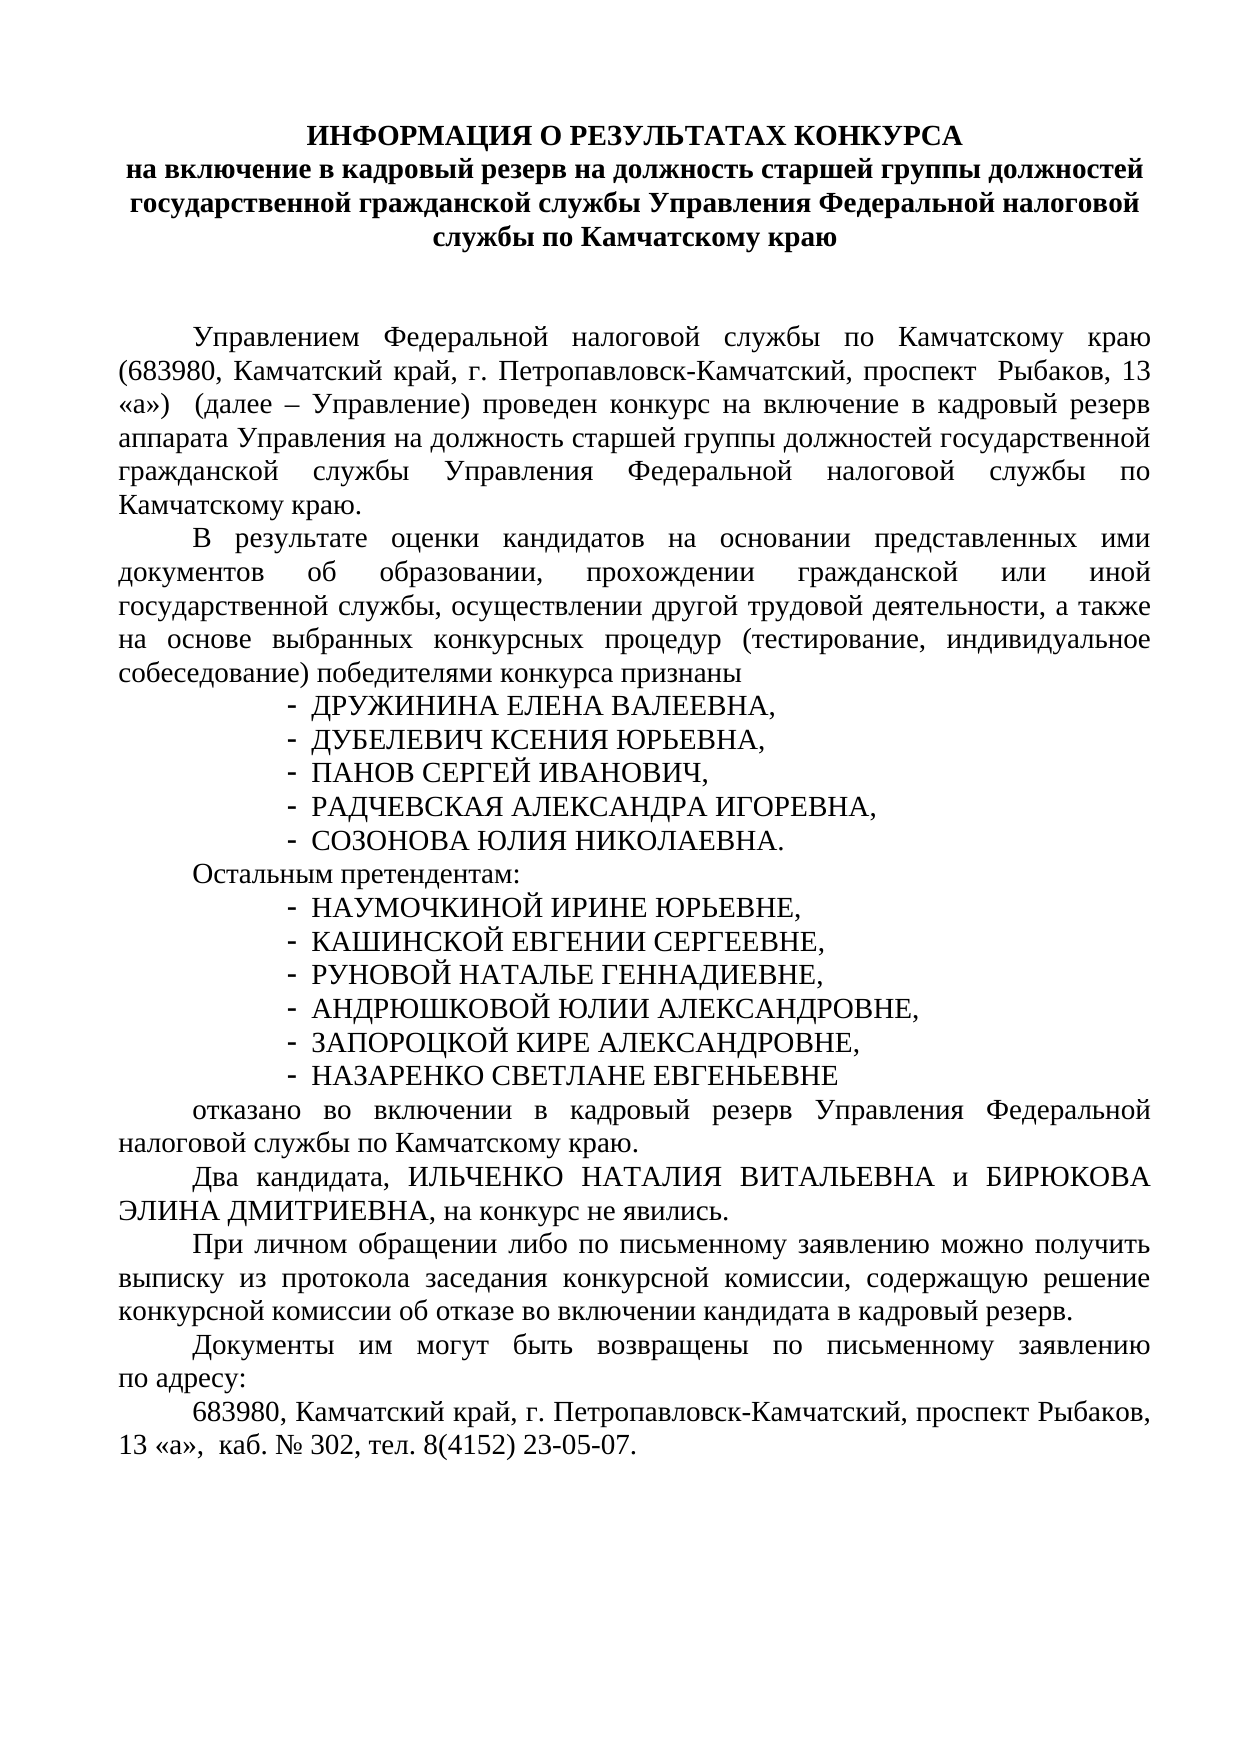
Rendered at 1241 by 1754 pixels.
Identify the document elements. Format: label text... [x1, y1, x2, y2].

text В результате оценки кандидатов на основании представленных ими документов об образовании, прохождении гражданской или иной государственной службы, осуществлении другой трудовой деятельности, а также на основе выбранных конкурсных процедур (тестирование, индивидуальное собеседование) победителями конкурса признаны [118, 521, 1152, 688]
list ПАНОВ СЕРГЕЙ ИВАНОВИЧ, [118, 756, 1152, 789]
text При личном обращении либо по письменному заявлению можно получить выписку из протокола заседания конкурсной комиссии, содержащую решение конкурсной комиссии об отказе во включении кандидата в кадровый резерв. [118, 1226, 1152, 1327]
list НАЗАРЕНКО СВЕТЛАНЕ ЕВГЕНЬЕВНЕ [118, 1058, 1152, 1092]
text Документы им могут быть возвращены по письменному заявлению по адресу: [118, 1327, 1152, 1394]
text отказано во включении в кадровый резерв Управления Федеральной налоговой службы по Камчатскому краю. [118, 1092, 1152, 1159]
text Два кандидата, ИЛЬЧЕНКО НАТАЛИЯ ВИТАЛЬЕВНА и БИРЮКОВА ЭЛИНА ДМИТРИЕВНА, на конкурс не явились. [118, 1159, 1152, 1226]
list КАШИНСКОЙ ЕВГЕНИИ СЕРГЕЕВНЕ, [118, 924, 1152, 957]
list РУНОВОЙ НАТАЛЬЕ ГЕННАДИЕВНЕ, [118, 957, 1152, 991]
list АНДРЮШКОВОЙ ЮЛИИ АЛЕКСАНДРОВНЕ, [118, 991, 1152, 1025]
list СОЗОНОВА ЮЛИЯ НИКОЛАЕВНА. [118, 823, 1152, 857]
list РАДЧЕВСКАЯ АЛЕКСАНДРА ИГОРЕВНА, [118, 789, 1152, 823]
text Управлением Федеральной налоговой службы по Камчатскому краю (683980, Камчатский край, г. Петропавловск-Камчатский, проспект Рыбаков, 13 «а») (далее – Управление) проведен конкурс на включение в кадровый резерв аппарата Управления на должность старшей группы должностей государственной гражданской службы Управления Федеральной налоговой службы по Камчатскому краю. [118, 319, 1152, 521]
list ДУБЕЛЕВИЧ КСЕНИЯ ЮРЬЕВНА, [118, 722, 1152, 756]
text на включение в кадровый резерв на должность старшей группы должностей государственной гражданской службы Управления Федеральной налоговой службы по Камчатскому краю [118, 152, 1152, 252]
list НАУМОЧКИНОЙ ИРИНЕ ЮРЬЕВНЕ, [118, 890, 1152, 924]
list ДРУЖИНИНА ЕЛЕНА ВАЛЕЕВНА, [118, 688, 1152, 722]
list ЗАПОРОЦКОЙ КИРЕ АЛЕКСАНДРОВНЕ, [118, 1025, 1152, 1058]
text 683980, Камчатский край, г. Петропавловск-Камчатский, проспект Рыбаков, 13 «а», каб. № 302, тел. 8(4152) 23-05-07. [118, 1394, 1152, 1461]
text Остальным претендентам: [118, 857, 1152, 890]
subtitle ИНФОРМАЦИЯ О РЕЗУЛЬТАТАХ КОНКУРСА [118, 118, 1152, 152]
